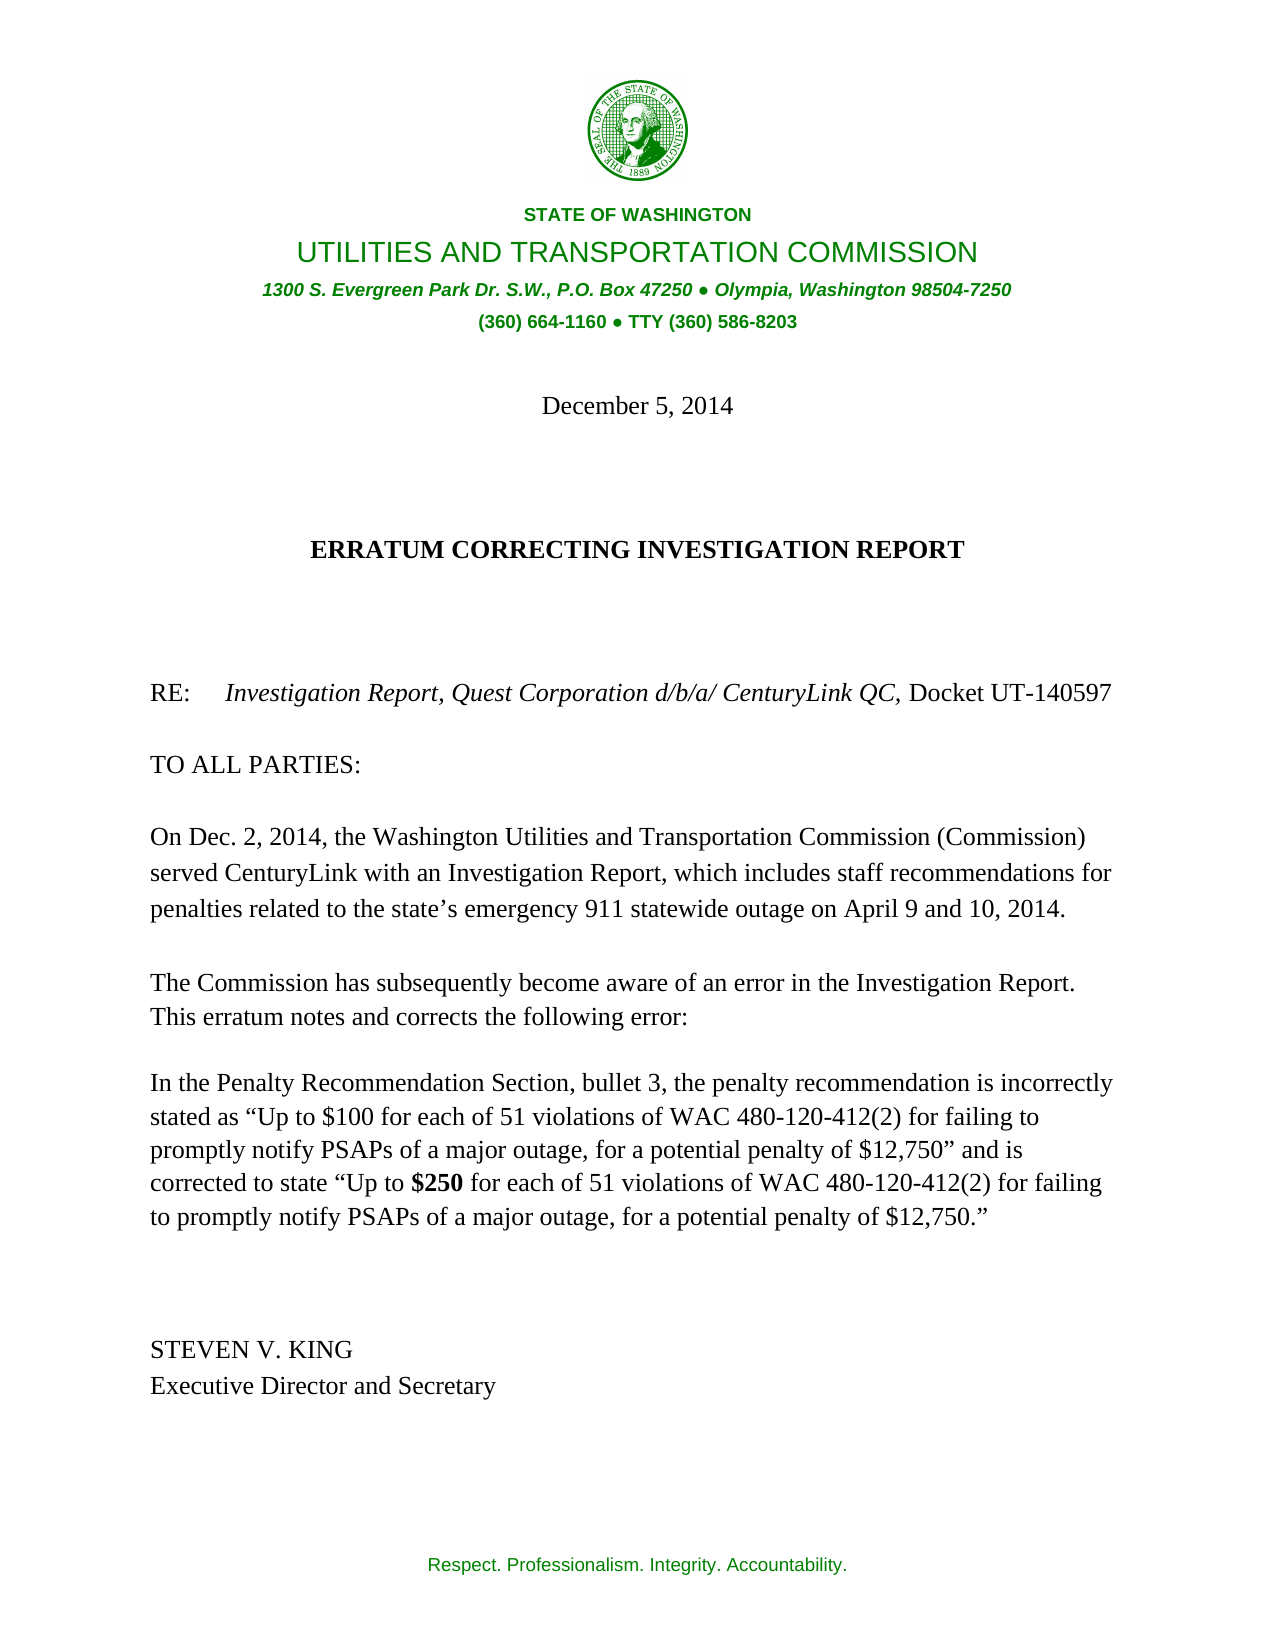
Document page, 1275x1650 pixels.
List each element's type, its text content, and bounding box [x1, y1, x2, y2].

text TO ALL PARTIES: [150, 749, 1125, 779]
text On Dec. 2, 2014, the Washington Utilities and Transportation Commission (Commission) served CenturyLink with an Investigation Report, which includes staff recommendations for penalties related to the state’s emergency 911 statewide outage on April 9 and 10, 2014. [150, 821, 1125, 923]
text The Commission has subsequently become aware of an error in the Investigation Report. This erratum notes and corrects the following error: [150, 965, 1125, 1032]
text STEVEN V. KING [150, 1334, 1125, 1364]
text In the Penalty Recommendation Section, bullet 3, the penalty recommendation is incorrectly stated as “Up to $100 for each of 51 violations of WAC 480-120-412(2) for failing to promptly notify PSAPs of a major outage, for a potential penalty of $12,750” and is corrected to state “Up to $250 for each of 51 violations of WAC 480-120-412(2) for failing to promptly notify PSAPs of a major outage, for a potential penalty of $12,750.” [150, 1065, 1125, 1232]
text ERRATUM CORRECTING INVESTIGATION REPORT [150, 534, 1125, 564]
text RE: Investigation Report, Quest Corporation d/b/a/ CenturyLink QC, Docket UT-140597 [150, 677, 1125, 707]
text Executive Director and Secretary [150, 1370, 1125, 1400]
text December 5, 2014 [150, 390, 1125, 420]
